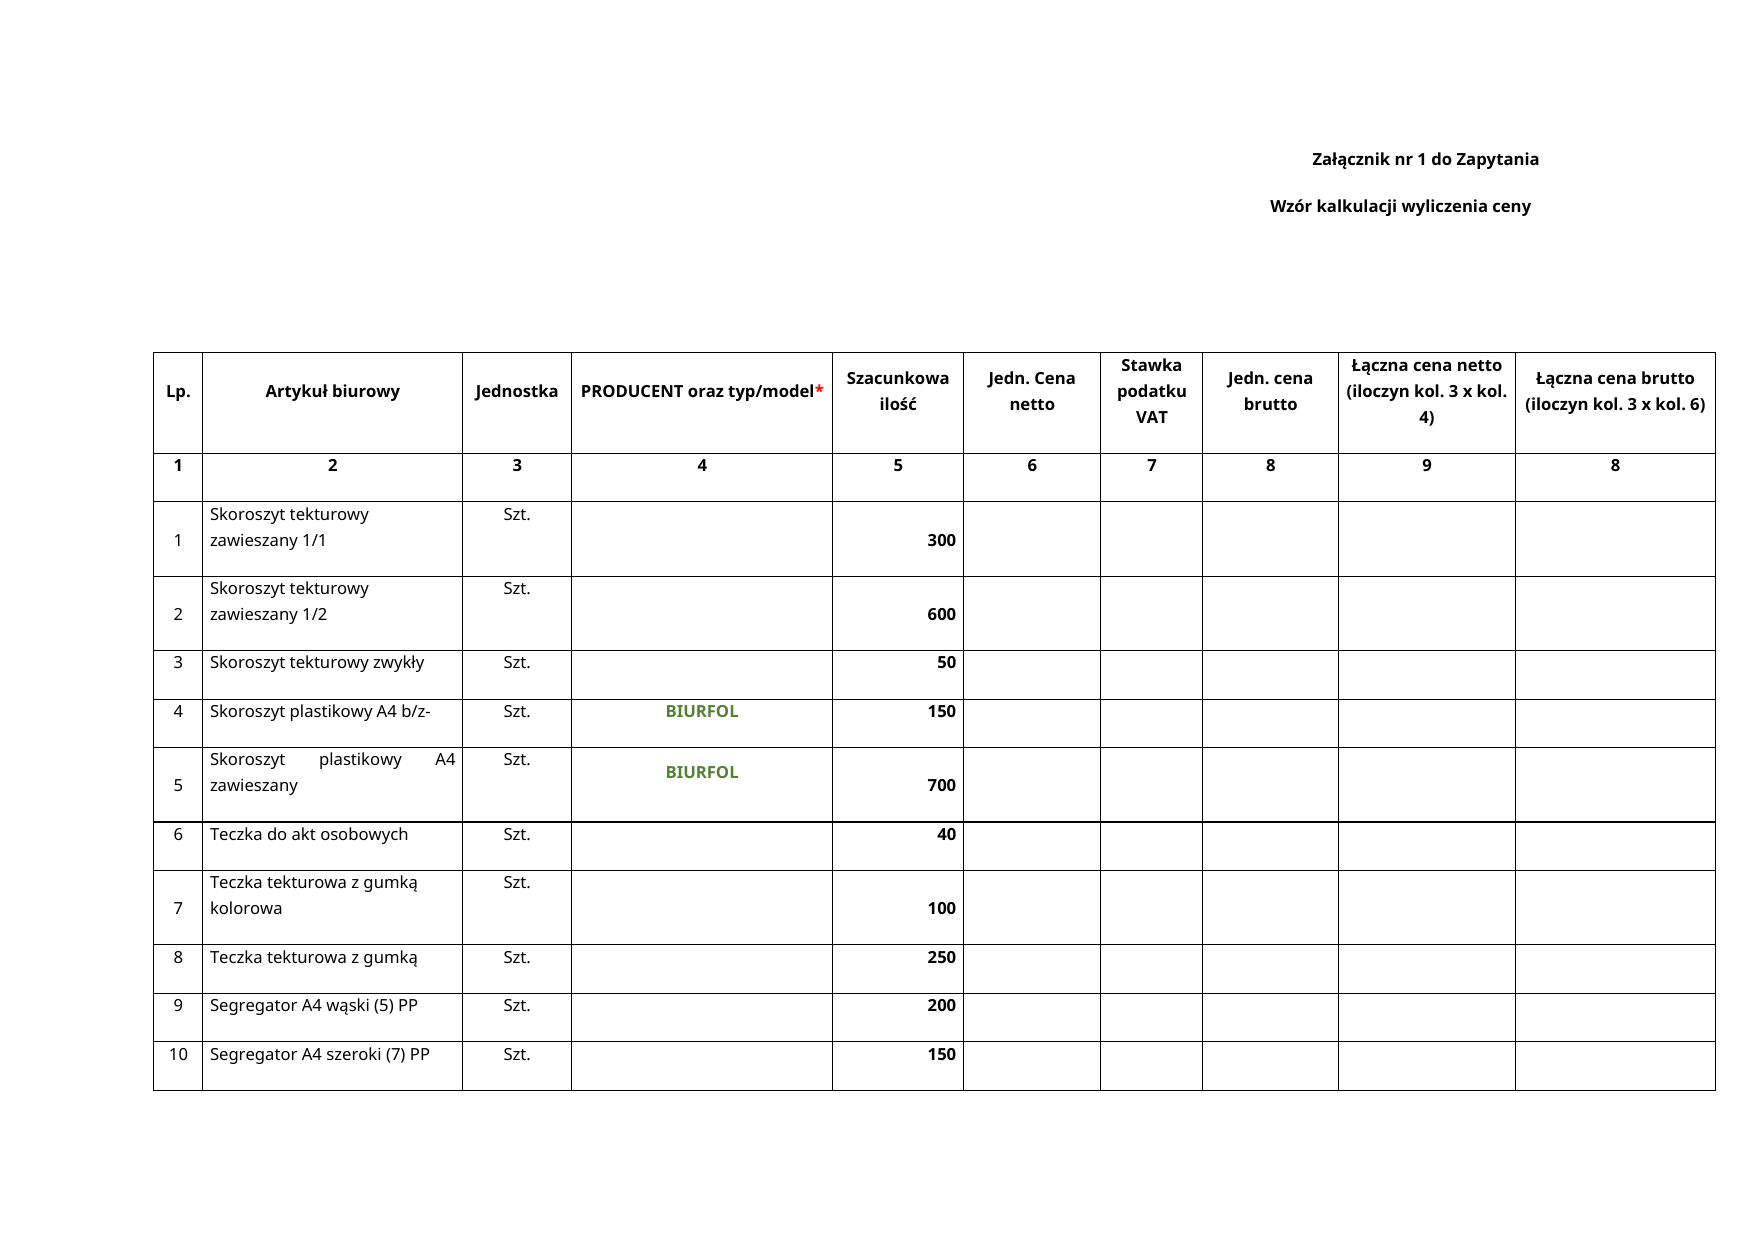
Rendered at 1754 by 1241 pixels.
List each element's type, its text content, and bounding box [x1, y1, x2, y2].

table_cell Szt. [463, 823, 571, 870]
table_cell [572, 945, 832, 993]
table_cell [1203, 651, 1338, 698]
table_cell Segregator A4 szeroki (7) PP [203, 1042, 462, 1090]
table_cell [1101, 502, 1202, 576]
table_cell Skoroszyt tekturowy zawieszany 1/1 [203, 502, 462, 576]
table_cell Szt. [463, 871, 571, 944]
table_cell Skoroszyt plastikowy A4 b/z- [203, 700, 462, 747]
table_cell 2 [203, 454, 462, 501]
table_cell 3 [154, 651, 202, 698]
table_cell 7 [1101, 454, 1202, 501]
table_cell [1339, 945, 1515, 993]
table_cell [572, 871, 832, 944]
table_cell Teczka tekturowa z gumką kolorowa [203, 871, 462, 944]
table_cell Szt. [463, 994, 571, 1041]
table_cell 1 [154, 454, 202, 501]
table_cell [1339, 502, 1515, 576]
table_cell 8 [1203, 454, 1338, 501]
table_cell Szt. [463, 502, 571, 576]
table_cell 150 [833, 700, 963, 747]
table_cell [1516, 577, 1715, 650]
table_cell Szt. [463, 651, 571, 698]
table_cell [1203, 871, 1338, 944]
table_cell [572, 577, 832, 650]
table_cell [1101, 651, 1202, 698]
table_cell Skoroszyt tekturowy zawieszany 1/2 [203, 577, 462, 650]
table_cell 5 [833, 454, 963, 501]
table_cell [572, 651, 832, 698]
table_cell [1203, 994, 1338, 1041]
table_cell [572, 1042, 832, 1090]
table_cell Szt. [463, 748, 571, 821]
table_cell [1516, 700, 1715, 747]
table_cell 40 [833, 823, 963, 870]
table_cell 300 [833, 502, 963, 576]
table_cell 9 [1339, 454, 1515, 501]
table_cell 6 [964, 454, 1100, 501]
table_cell 4 [572, 454, 832, 501]
table_cell [1101, 945, 1202, 993]
table_cell [1203, 700, 1338, 747]
table_cell [964, 871, 1100, 944]
table_cell Segregator A4 wąski (5) PP [203, 994, 462, 1041]
table_header Jedn. cena brutto [1203, 353, 1338, 453]
table_cell [1516, 651, 1715, 698]
table_cell 6 [154, 823, 202, 870]
table_cell [1516, 994, 1715, 1041]
table_cell [1516, 945, 1715, 993]
table_cell 700 [833, 748, 963, 821]
table_cell [964, 651, 1100, 698]
table_cell [964, 502, 1100, 576]
table_cell Szt. [463, 577, 571, 650]
table_header Lp. [154, 353, 202, 453]
table_cell [1101, 1042, 1202, 1090]
table_cell 8 [154, 945, 202, 993]
table_cell Szt. [463, 700, 571, 747]
table_header Łączna cena netto (iloczyn kol. 3 x kol. 4) [1339, 353, 1515, 453]
table_header Jedn. Cena netto [964, 353, 1100, 453]
table_cell [1516, 871, 1715, 944]
table_cell 5 [154, 748, 202, 821]
table_cell BIURFOL [572, 700, 832, 747]
table_cell [1339, 994, 1515, 1041]
table_cell Teczka tekturowa z gumką [203, 945, 462, 993]
table_cell [964, 945, 1100, 993]
table_cell [572, 994, 832, 1041]
table_cell [1339, 651, 1515, 698]
table_cell [1203, 577, 1338, 650]
table_cell Szt. [463, 945, 571, 993]
table_cell [1101, 748, 1202, 821]
table_header Artykuł biurowy [203, 353, 462, 453]
table_cell 150 [833, 1042, 963, 1090]
table_cell 200 [833, 994, 963, 1041]
table_cell Skoroszyt tekturowy zwykły [203, 651, 462, 698]
table_cell [1339, 1042, 1515, 1090]
table_header Szacunkowa ilość [833, 353, 963, 453]
table_cell [964, 700, 1100, 747]
table_cell [1203, 502, 1338, 576]
table_header Jednostka [463, 353, 571, 453]
table_cell [1203, 945, 1338, 993]
table_cell [1203, 748, 1338, 821]
text Załącznik nr 1 do Zapytania [148, 148, 1606, 170]
table_cell 8 [1516, 454, 1715, 501]
table_cell [964, 577, 1100, 650]
table_cell Skoroszyt plastikowy A4 zawieszany [203, 748, 462, 821]
table_cell 10 [154, 1042, 202, 1090]
table_cell [1516, 748, 1715, 821]
table_cell [1339, 748, 1515, 821]
table_cell 250 [833, 945, 963, 993]
table_cell [1101, 871, 1202, 944]
table_cell 7 [154, 871, 202, 944]
table_cell [1339, 577, 1515, 650]
text Wzór kalkulacji wyliczenia ceny [148, 195, 1606, 275]
table_header Stawka podatku VAT [1101, 353, 1202, 453]
table_cell [1339, 823, 1515, 870]
table_cell [1339, 700, 1515, 747]
table_cell [1101, 700, 1202, 747]
table_cell [964, 823, 1100, 870]
table_cell [1101, 823, 1202, 870]
table_cell 4 [154, 700, 202, 747]
table_cell 9 [154, 994, 202, 1041]
table_cell [1516, 1042, 1715, 1090]
table_cell [964, 748, 1100, 821]
table_header Łączna cena brutto (iloczyn kol. 3 x kol. 6) [1516, 353, 1715, 453]
table_cell 50 [833, 651, 963, 698]
table_cell [1101, 994, 1202, 1041]
table_cell Szt. [463, 1042, 571, 1090]
table_cell 1 [154, 502, 202, 576]
table_cell [1101, 577, 1202, 650]
table_cell BIURFOL [572, 748, 832, 821]
table_cell 100 [833, 871, 963, 944]
table_cell 2 [154, 577, 202, 650]
table_cell [1516, 823, 1715, 870]
table_cell [1203, 1042, 1338, 1090]
table_cell [1516, 502, 1715, 576]
table_cell 600 [833, 577, 963, 650]
table_header PRODUCENT oraz typ/model* [572, 353, 832, 453]
table_cell 3 [463, 454, 571, 501]
table_cell [964, 994, 1100, 1041]
table_cell [964, 1042, 1100, 1090]
table_cell [572, 823, 832, 870]
table_cell [572, 502, 832, 576]
table_cell [1203, 823, 1338, 870]
table_cell [1339, 871, 1515, 944]
table_cell Teczka do akt osobowych [203, 823, 462, 870]
